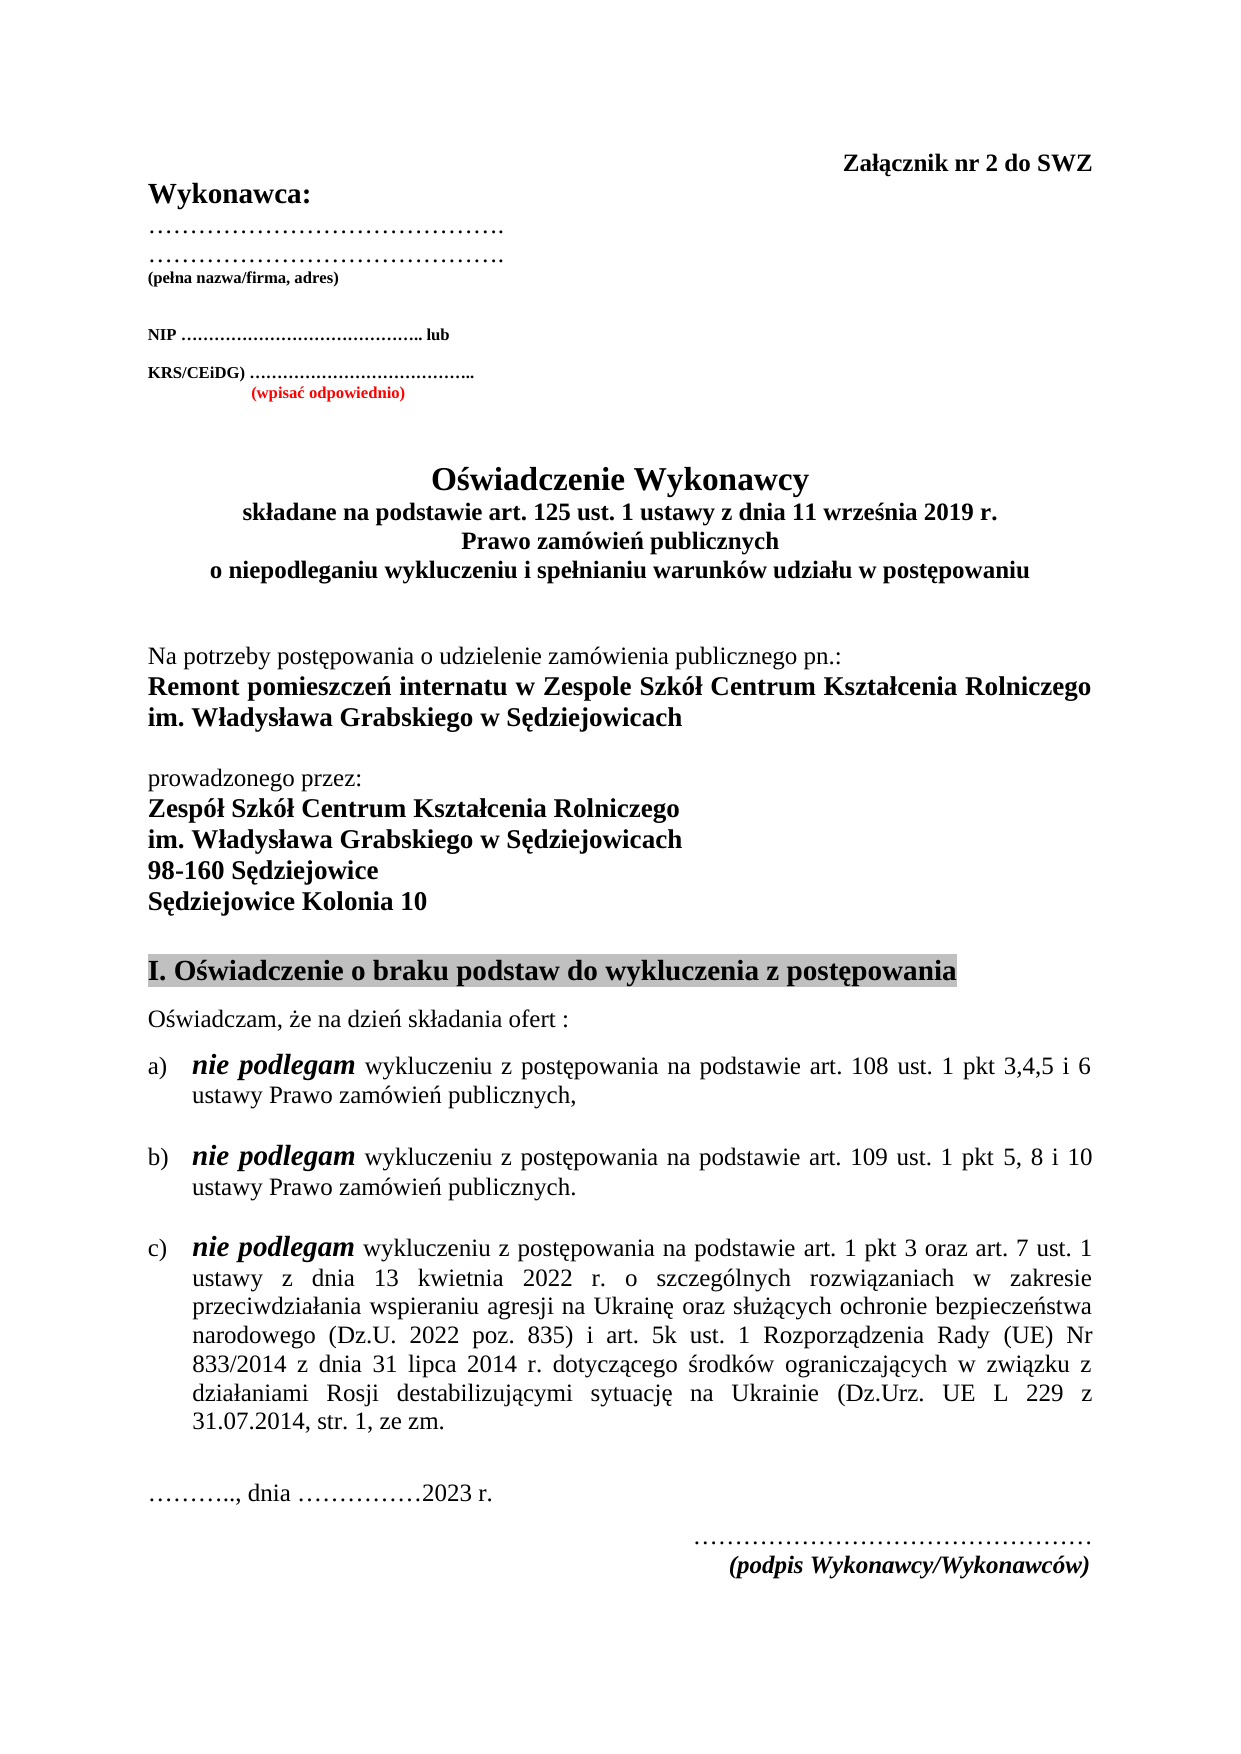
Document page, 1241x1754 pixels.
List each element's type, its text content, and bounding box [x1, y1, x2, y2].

text im. Władysława Grabskiego w Sędziejowicach [148, 823, 1093, 854]
text ……………………………………. [148, 210, 1093, 239]
text I. Oświadczenie o braku podstaw do wykluczenia z postępowania [148, 953, 1093, 987]
text a) nie podlegam wykluczeniu z postępowania na podstawie art. 108 ust. 1 pkt 3,4,5 i 6 ustawy Prawo zamówień publicznych, [148, 1047, 1093, 1109]
text Na potrzeby postępowania o udzielenie zamówienia publicznego pn.: [148, 641, 1093, 670]
text ……………………………………. [148, 239, 1093, 267]
text 98-160 Sędziejowice [148, 854, 1093, 886]
text b) nie podlegam wykluczeniu z postępowania na podstawie art. 109 ust. 1 pkt 5, 8 i 10 ustawy Prawo zamówień publicznych. [148, 1138, 1093, 1200]
text NIP …………………………………….. lub [148, 325, 1093, 344]
text (podpis Wykonawcy/Wykonawców) [148, 1550, 1093, 1579]
text c) nie podlegam wykluczeniu z postępowania na podstawie art. 1 pkt 3 oraz art. 7 ust. 1 ustawy z dnia 13 kwietnia 2022 r. o szczególnych rozwiązaniach w zakresie przeciwdziałania wspieraniu agresji na Ukrainę oraz służących ochronie bezpieczeństwa narodowego (Dz.U. 2022 poz. 835) i art. 5k ust. 1 Rozporządzenia Rady (UE) Nr 833/2014 z dnia 31 lipca 2014 r. dotyczącego środków ograniczających w związku z działaniami Rosji destabilizującymi sytuację na Ukrainie (Dz.Urz. UE L 229 z 31.07.2014, str. 1, ze zm. [148, 1229, 1093, 1435]
text (pełna nazwa/firma, adres) [148, 267, 1093, 287]
text KRS/CEiDG) ………………………………….. [148, 363, 1093, 382]
text Zespół Szkół Centrum Kształcenia Rolniczego [148, 792, 1093, 823]
text o niepodleganiu wykluczeniu i spełnianiu warunków udziału w postępowaniu [148, 555, 1093, 584]
text ………………………………………… [591, 1521, 1093, 1550]
text składane na podstawie art. 125 ust. 1 ustawy z dnia 11 września 2019 r. [148, 497, 1093, 526]
text ……….., dnia ……………2023 r. [148, 1478, 1093, 1507]
text (wpisać odpowiednio) [251, 382, 1093, 402]
text Sędziejowice Kolonia 10 [148, 886, 1093, 917]
text prowadzonego przez: [148, 763, 1093, 792]
text Oświadczam, że na dzień składania ofert : [148, 1004, 1093, 1033]
text Oświadczenie Wykonawcy [148, 459, 1093, 497]
text Wykonawca: [148, 176, 1093, 210]
text Prawo zamówień publicznych [148, 526, 1093, 555]
text Remont pomieszczeń internatu w Zespole Szkół Centrum Kształcenia Rolniczego im. Władysława Grabskiego w Sędziejowicach [148, 670, 1093, 732]
text Załącznik nr 2 do SWZ [148, 148, 1093, 176]
